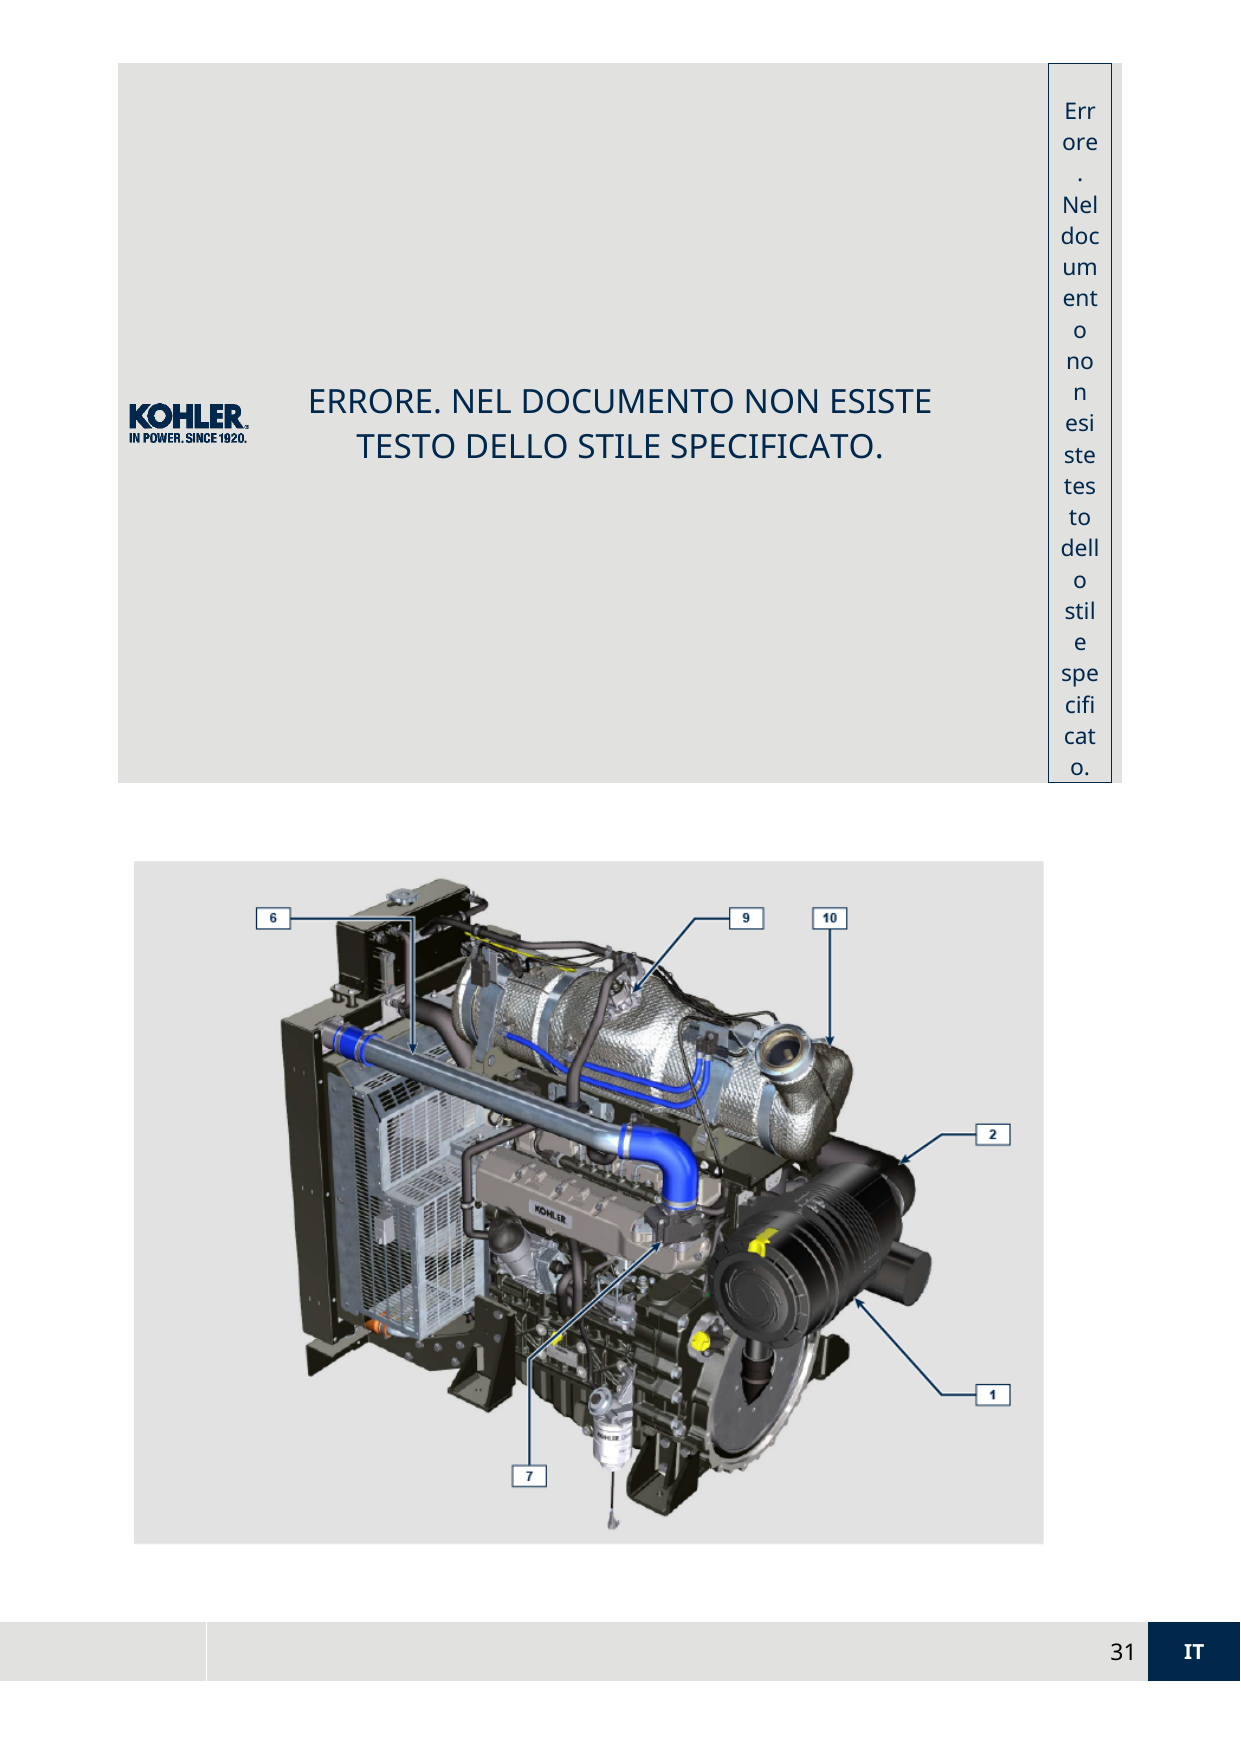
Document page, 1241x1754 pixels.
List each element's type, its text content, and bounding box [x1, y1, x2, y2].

picture [133, 861, 1045, 1545]
table_header NOTA: Alcuni componenti hanno lo scopo puramente illustrativo, possono subire variazioni o non sono forniti da Kohler. [118, 815, 1122, 1562]
picture [129, 403, 249, 443]
